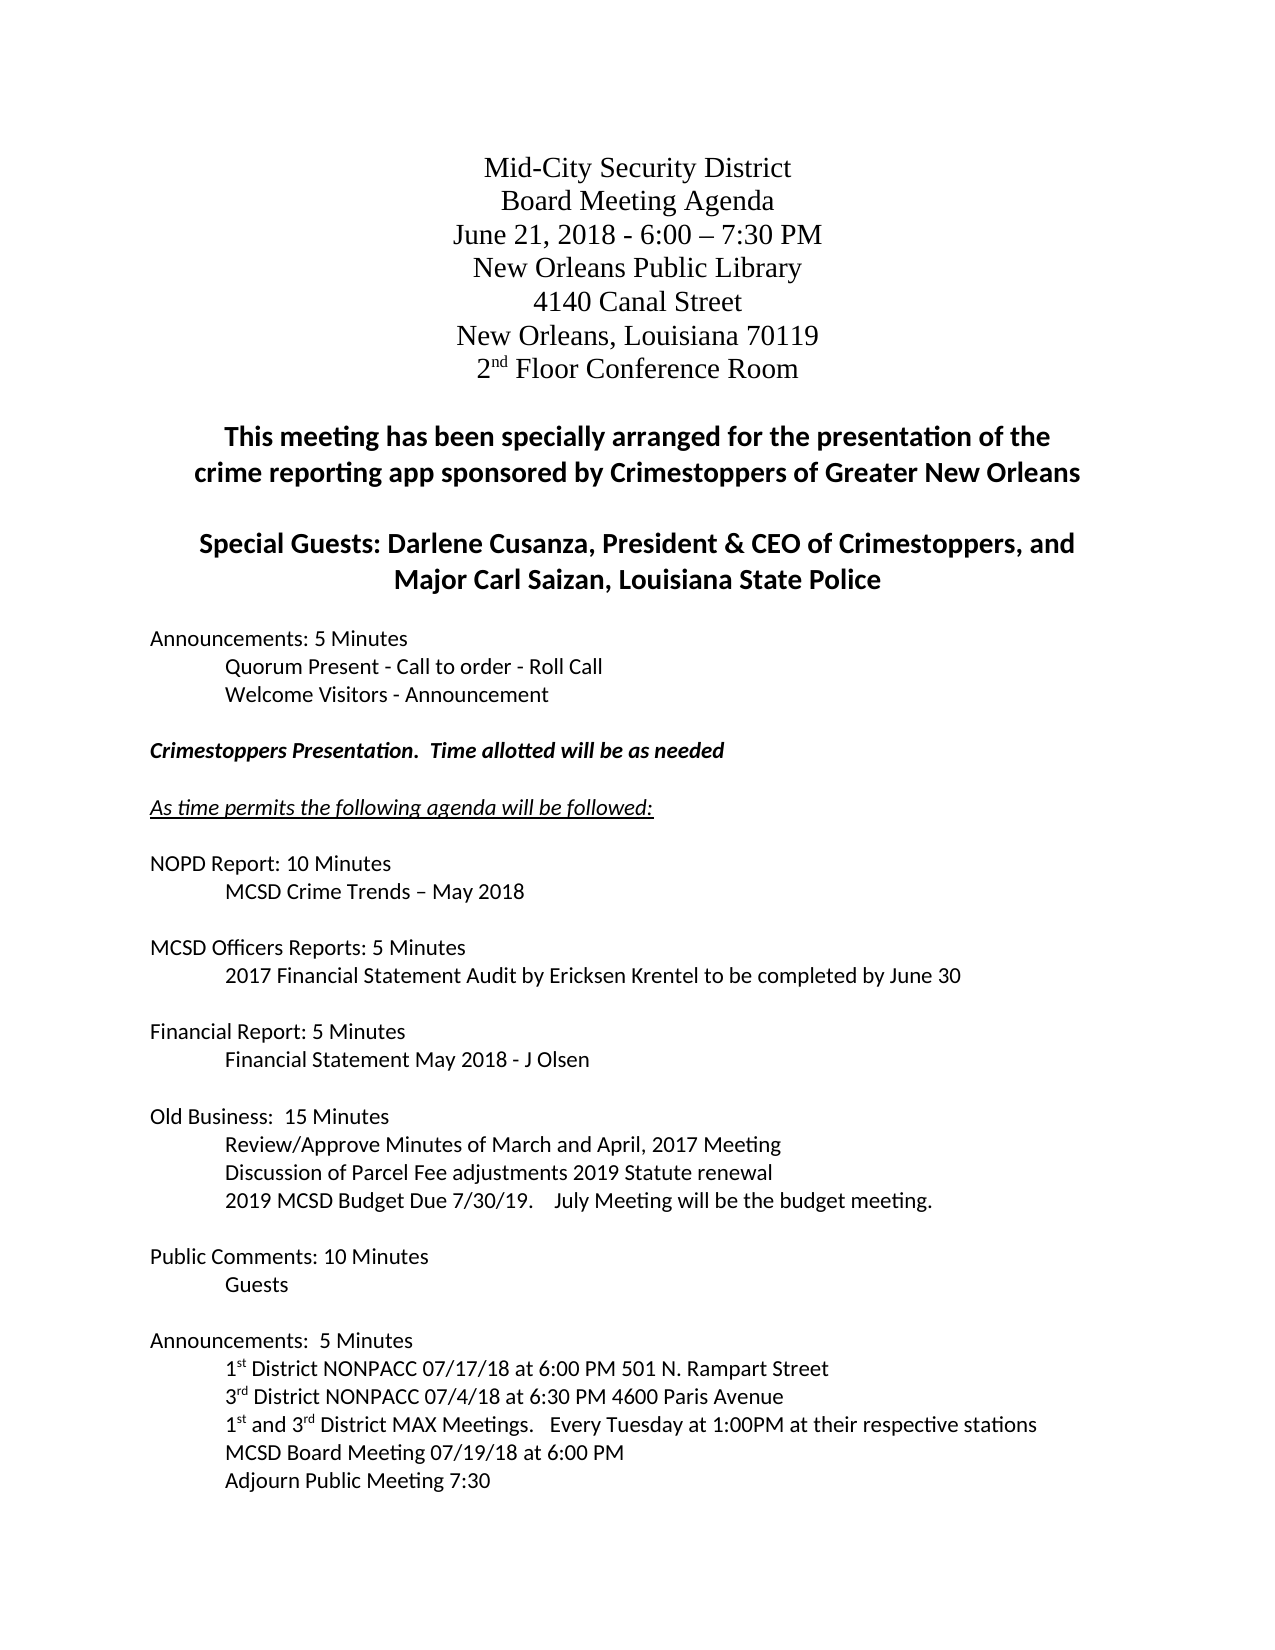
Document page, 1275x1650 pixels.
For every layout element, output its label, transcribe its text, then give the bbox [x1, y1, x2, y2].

text MCSD Board Meeting 07/19/18 at 6:00 PM [150, 1438, 1125, 1467]
text Crimestoppers Presentation. Time allotted will be as needed [150, 737, 1125, 764]
text Old Business: 15 Minutes [150, 1102, 1125, 1130]
text Financial Statement May 2018 - J Olsen [150, 1046, 1125, 1073]
text Financial Report: 5 Minutes [150, 1017, 1125, 1046]
text Adjourn Public Meeting 7:30 [150, 1467, 1125, 1494]
text crime reporting app sponsored by Crimestoppers of Greater New Orleans [150, 454, 1125, 489]
text Announcements: 5 Minutes [150, 1326, 1125, 1354]
text 1st District NONPACC 07/17/18 at 6:00 PM 501 N. Rampart Street [150, 1354, 1125, 1382]
text As time permits the following agenda will be followed: [150, 793, 1125, 821]
text 2nd Floor Conference Room [150, 351, 1125, 385]
text Board Meeting Agenda [150, 183, 1125, 217]
text Guests [150, 1270, 1125, 1298]
text Quorum Present - Call to order - Roll Call [150, 652, 1125, 681]
text Welcome Visitors - Announcement [150, 681, 1125, 708]
text June 21, 2018 - 6:00 – 7:30 PM [150, 217, 1125, 251]
text Public Comments: 10 Minutes [150, 1242, 1125, 1270]
text 1st and 3rd District MAX Meetings. Every Tuesday at 1:00PM at their respective stations [150, 1411, 1125, 1438]
text New Orleans Public Library [150, 251, 1125, 284]
text 2017 Financial Statement Audit by Ericksen Krentel to be completed by June 30 [150, 961, 1125, 989]
text Mid-City Security District [150, 150, 1125, 183]
text This meeting has been specially arranged for the presentation of the [150, 418, 1125, 454]
text 3rd District NONPACC 07/4/18 at 6:30 PM 4600 Paris Avenue [150, 1382, 1125, 1411]
text Review/Approve Minutes of March and April, 2017 Meeting [150, 1130, 1125, 1158]
text MCSD Crime Trends – May 2018 [150, 877, 1125, 905]
text NOPD Report: 10 Minutes [150, 849, 1125, 877]
text Major Carl Saizan, Louisiana State Police [150, 561, 1125, 596]
text Discussion of Parcel Fee adjustments 2019 Statute renewal [150, 1158, 1125, 1186]
text Special Guests: Darlene Cusanza, President & CEO of Crimestoppers, and [150, 525, 1125, 561]
text 2019 MCSD Budget Due 7/30/19. July Meeting will be the budget meeting. [150, 1186, 1125, 1214]
text 4140 Canal Street [150, 284, 1125, 318]
text MCSD Officers Reports: 5 Minutes [150, 933, 1125, 961]
text New Orleans, Louisiana 70119 [150, 318, 1125, 351]
text Announcements: 5 Minutes [150, 624, 1125, 652]
